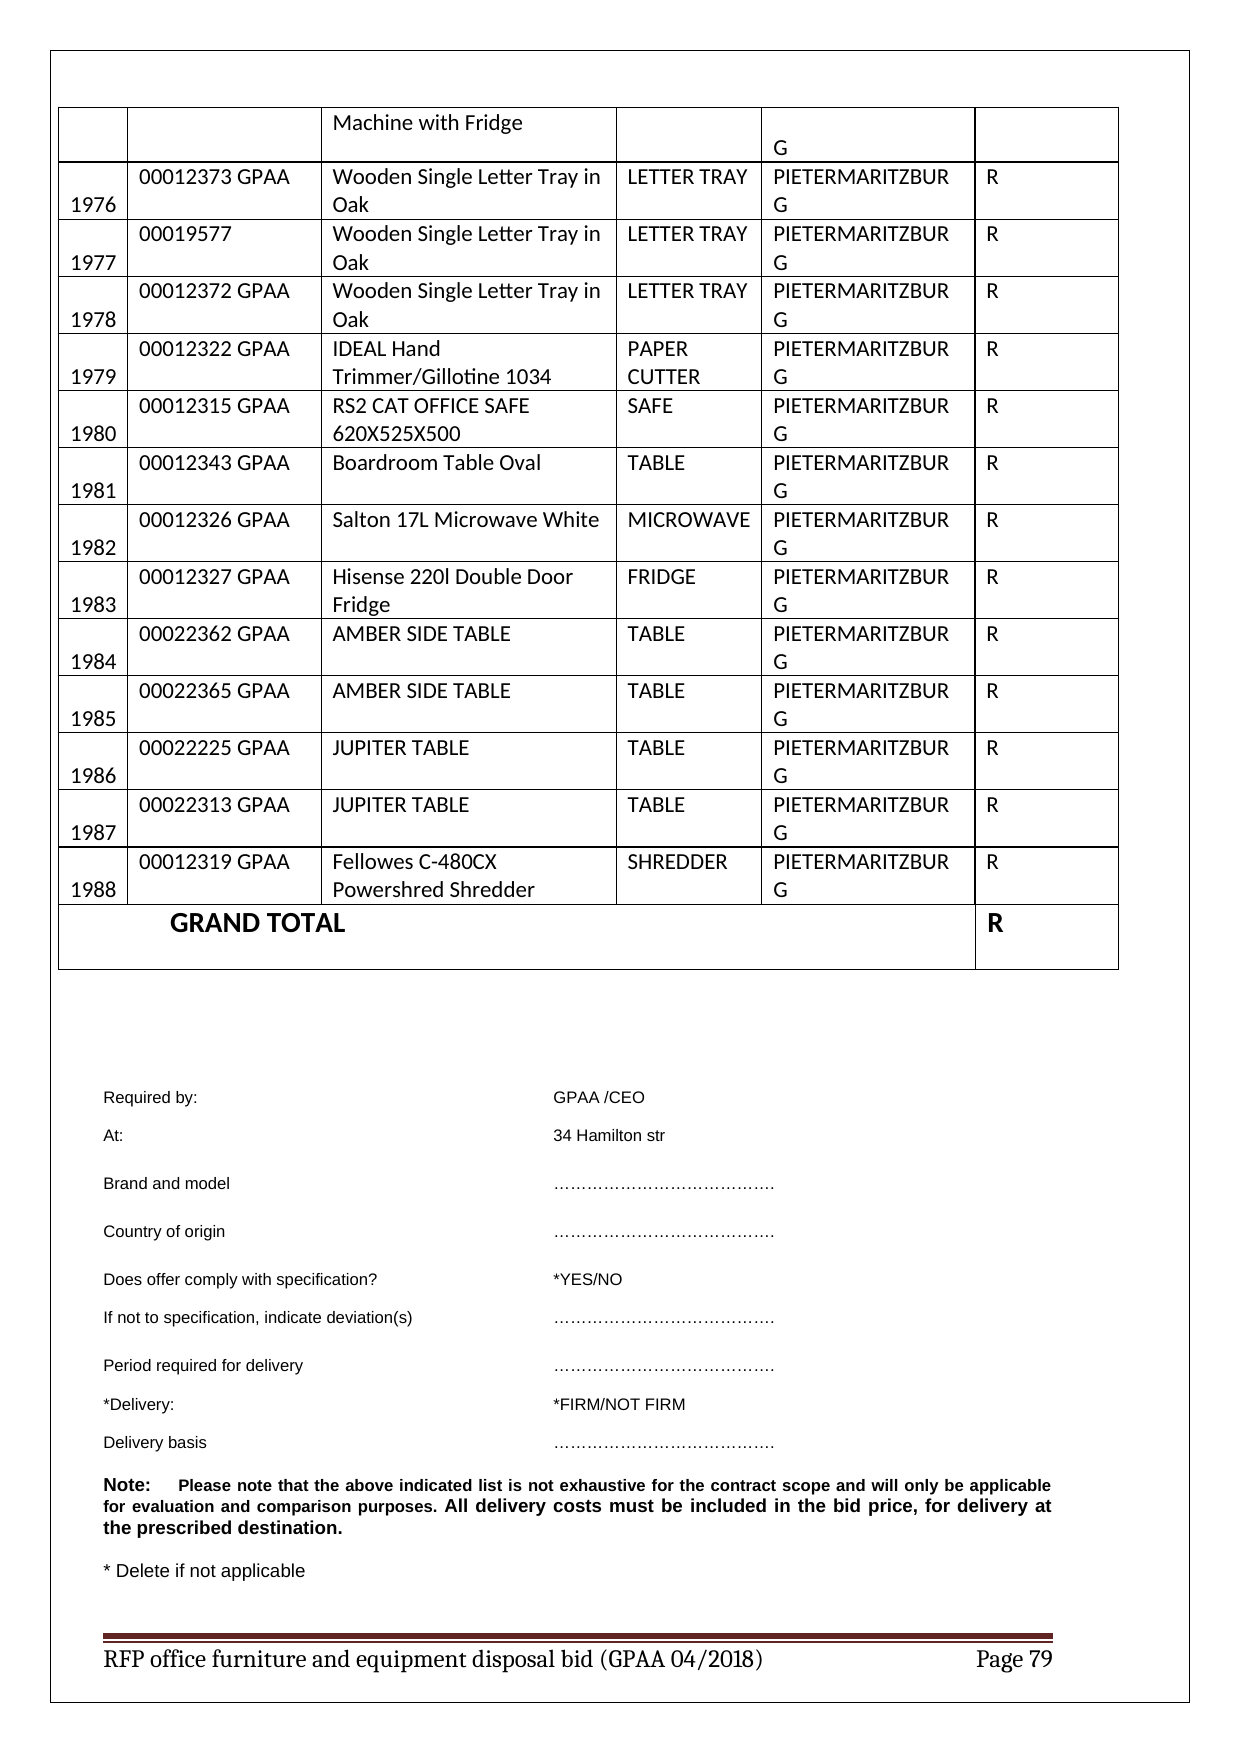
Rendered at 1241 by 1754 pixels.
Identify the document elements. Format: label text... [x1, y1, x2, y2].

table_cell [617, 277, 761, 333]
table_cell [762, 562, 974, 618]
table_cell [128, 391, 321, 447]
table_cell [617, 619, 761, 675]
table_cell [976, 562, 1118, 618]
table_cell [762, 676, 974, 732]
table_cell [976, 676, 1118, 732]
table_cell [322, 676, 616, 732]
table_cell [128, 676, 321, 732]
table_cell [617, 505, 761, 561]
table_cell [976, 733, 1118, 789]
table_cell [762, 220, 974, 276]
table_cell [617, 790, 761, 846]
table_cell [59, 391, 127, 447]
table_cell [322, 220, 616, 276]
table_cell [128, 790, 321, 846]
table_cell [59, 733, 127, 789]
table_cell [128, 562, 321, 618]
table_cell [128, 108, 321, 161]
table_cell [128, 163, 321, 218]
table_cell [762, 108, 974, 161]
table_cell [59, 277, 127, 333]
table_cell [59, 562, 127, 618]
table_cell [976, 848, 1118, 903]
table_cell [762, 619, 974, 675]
text Brand and model …………………………………. [103, 1174, 1053, 1193]
text Required by: GPAA /CEO [103, 1088, 1053, 1107]
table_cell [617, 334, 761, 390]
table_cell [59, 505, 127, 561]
text At: 34 str [103, 1126, 1053, 1145]
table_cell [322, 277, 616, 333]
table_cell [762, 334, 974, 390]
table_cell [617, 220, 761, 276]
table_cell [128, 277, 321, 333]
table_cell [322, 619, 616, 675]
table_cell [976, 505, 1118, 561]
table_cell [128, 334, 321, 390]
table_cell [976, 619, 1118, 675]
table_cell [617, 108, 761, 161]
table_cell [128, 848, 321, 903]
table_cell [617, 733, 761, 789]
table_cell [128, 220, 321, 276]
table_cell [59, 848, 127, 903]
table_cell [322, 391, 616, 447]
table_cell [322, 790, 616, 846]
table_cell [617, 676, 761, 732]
text Period required for delivery …………………………………. [103, 1356, 1053, 1375]
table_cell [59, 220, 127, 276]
text If not to specification, indicate deviation(s) …………………………………. [103, 1308, 1053, 1327]
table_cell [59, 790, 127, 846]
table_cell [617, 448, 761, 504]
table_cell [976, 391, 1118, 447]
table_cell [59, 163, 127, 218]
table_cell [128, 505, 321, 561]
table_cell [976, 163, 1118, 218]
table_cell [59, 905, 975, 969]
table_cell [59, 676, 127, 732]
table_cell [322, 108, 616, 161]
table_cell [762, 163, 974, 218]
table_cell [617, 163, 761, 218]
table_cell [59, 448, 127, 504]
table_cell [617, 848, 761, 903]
text * Delete if not applicable [103, 1560, 1053, 1581]
text Country of origin …………………………………. [103, 1222, 1053, 1241]
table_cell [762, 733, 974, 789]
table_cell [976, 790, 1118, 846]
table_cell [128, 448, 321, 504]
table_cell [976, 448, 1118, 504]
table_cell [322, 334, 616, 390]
text Delivery basis …………………………………. [103, 1433, 1053, 1452]
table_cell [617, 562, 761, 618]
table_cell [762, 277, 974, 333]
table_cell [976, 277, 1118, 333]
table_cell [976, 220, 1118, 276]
text Does offer comply with specification? *YES/NO [103, 1270, 1053, 1289]
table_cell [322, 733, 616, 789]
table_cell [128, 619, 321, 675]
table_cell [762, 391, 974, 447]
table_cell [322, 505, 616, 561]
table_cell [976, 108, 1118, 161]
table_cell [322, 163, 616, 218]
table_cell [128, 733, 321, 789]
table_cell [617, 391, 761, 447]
text Note: Please note that the above indicated list is not exhaustive for the contract scope and will only be applicable for evaluation and comparison purposes. All delivery costs must be included in the bid price, for delivery at the prescribed destination. [103, 1473, 1053, 1538]
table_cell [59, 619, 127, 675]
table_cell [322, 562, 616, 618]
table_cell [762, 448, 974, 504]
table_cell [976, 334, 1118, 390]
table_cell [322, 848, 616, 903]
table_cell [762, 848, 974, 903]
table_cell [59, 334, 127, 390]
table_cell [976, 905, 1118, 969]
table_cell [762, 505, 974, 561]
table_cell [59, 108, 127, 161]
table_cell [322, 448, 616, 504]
text *Delivery: *FIRM/NOT FIRM [103, 1394, 1053, 1414]
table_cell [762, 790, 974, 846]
